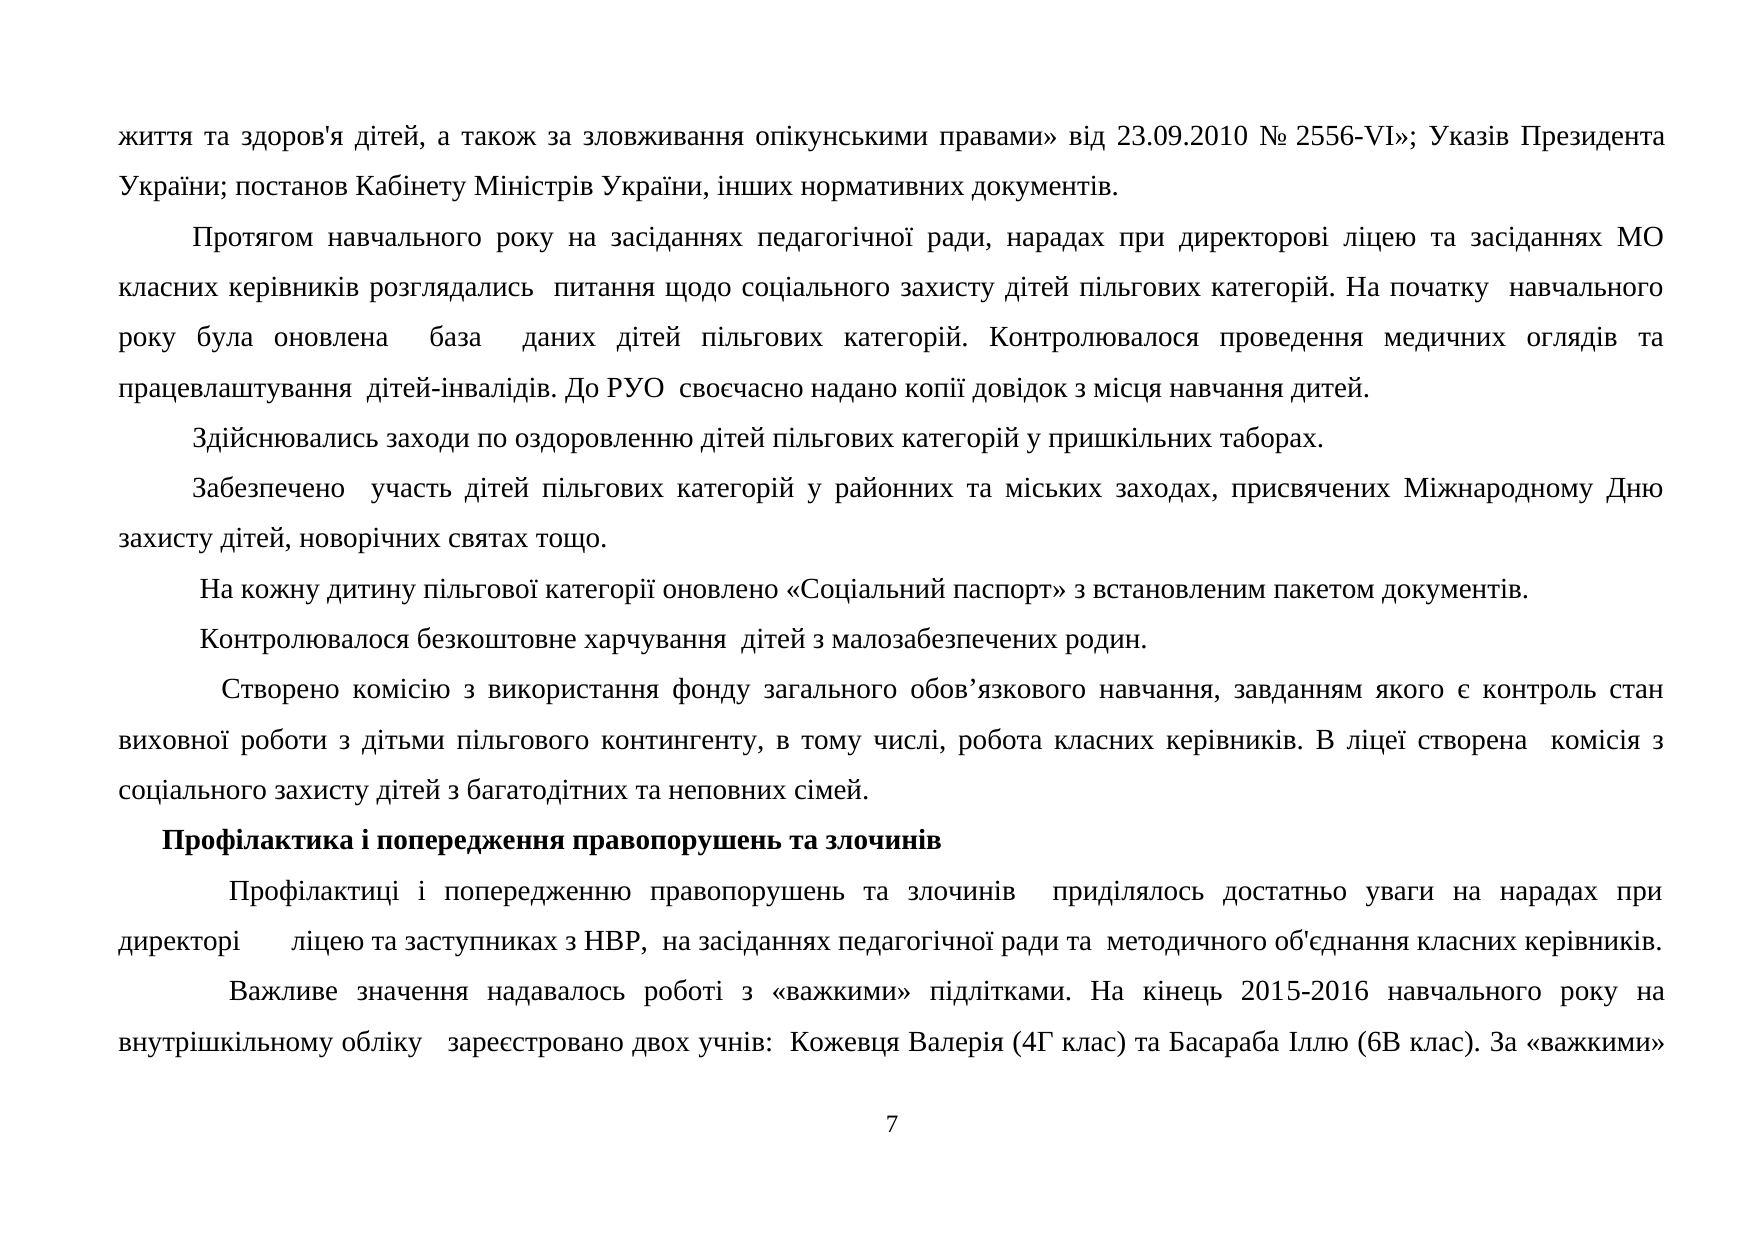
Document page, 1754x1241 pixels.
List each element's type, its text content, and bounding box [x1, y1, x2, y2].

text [118, 973, 1665, 1057]
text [118, 118, 1665, 202]
text Створено комісію з використання фонду загального обов’язкового навчання, завданням якого є контроль стан виховної роботи з дітьми пільгового контингенту, в тому числі, робота класних керівників. В ліцеї створена комісія з соціального захисту дітей з багатодітних та неповних сімей. [118, 672, 1665, 806]
text Профілактика і попередження правопорушень та злочинів [118, 822, 1665, 856]
text Забезпечено участь дітей пільгових категорій у районних та міських заходах, присвячених Міжнародному Дню захисту дітей, новорічних святах тощо. [118, 470, 1665, 554]
text Контролювалося безкоштовне харчування дітей з малозабезпечених родин. [118, 621, 1665, 655]
text Здійснювались заходи по оздоровленню дітей пільгових категорій у пришкільних таборах. [118, 420, 1665, 453]
text На кожну дитину пільгової категорії оновлено «Соціальний паспорт» з встановленим пакетом документів. [118, 571, 1665, 604]
text Протягом навчального року на засіданнях педагогічної ради, нарадах при директорові ліцею та засіданнях МО класних керівників розглядались питання щодо соціального захисту дітей пільгових категорій. На початку навчального року була оновлена база даних дітей пільгових категорій. Контролювалося проведення медичних оглядів та працевлаштування дітей-інвалідів. До РУО своєчасно надано копії довідок з місця навчання дитей. [118, 219, 1665, 403]
text Профілактиці і попередженню правопорушень та злочинів приділялось достатньо уваги на нарадах при директорі ліцею та заступниках з НВР, на засіданнях педагогічної ради та методичного об'єднання класних керівників. [118, 873, 1665, 957]
